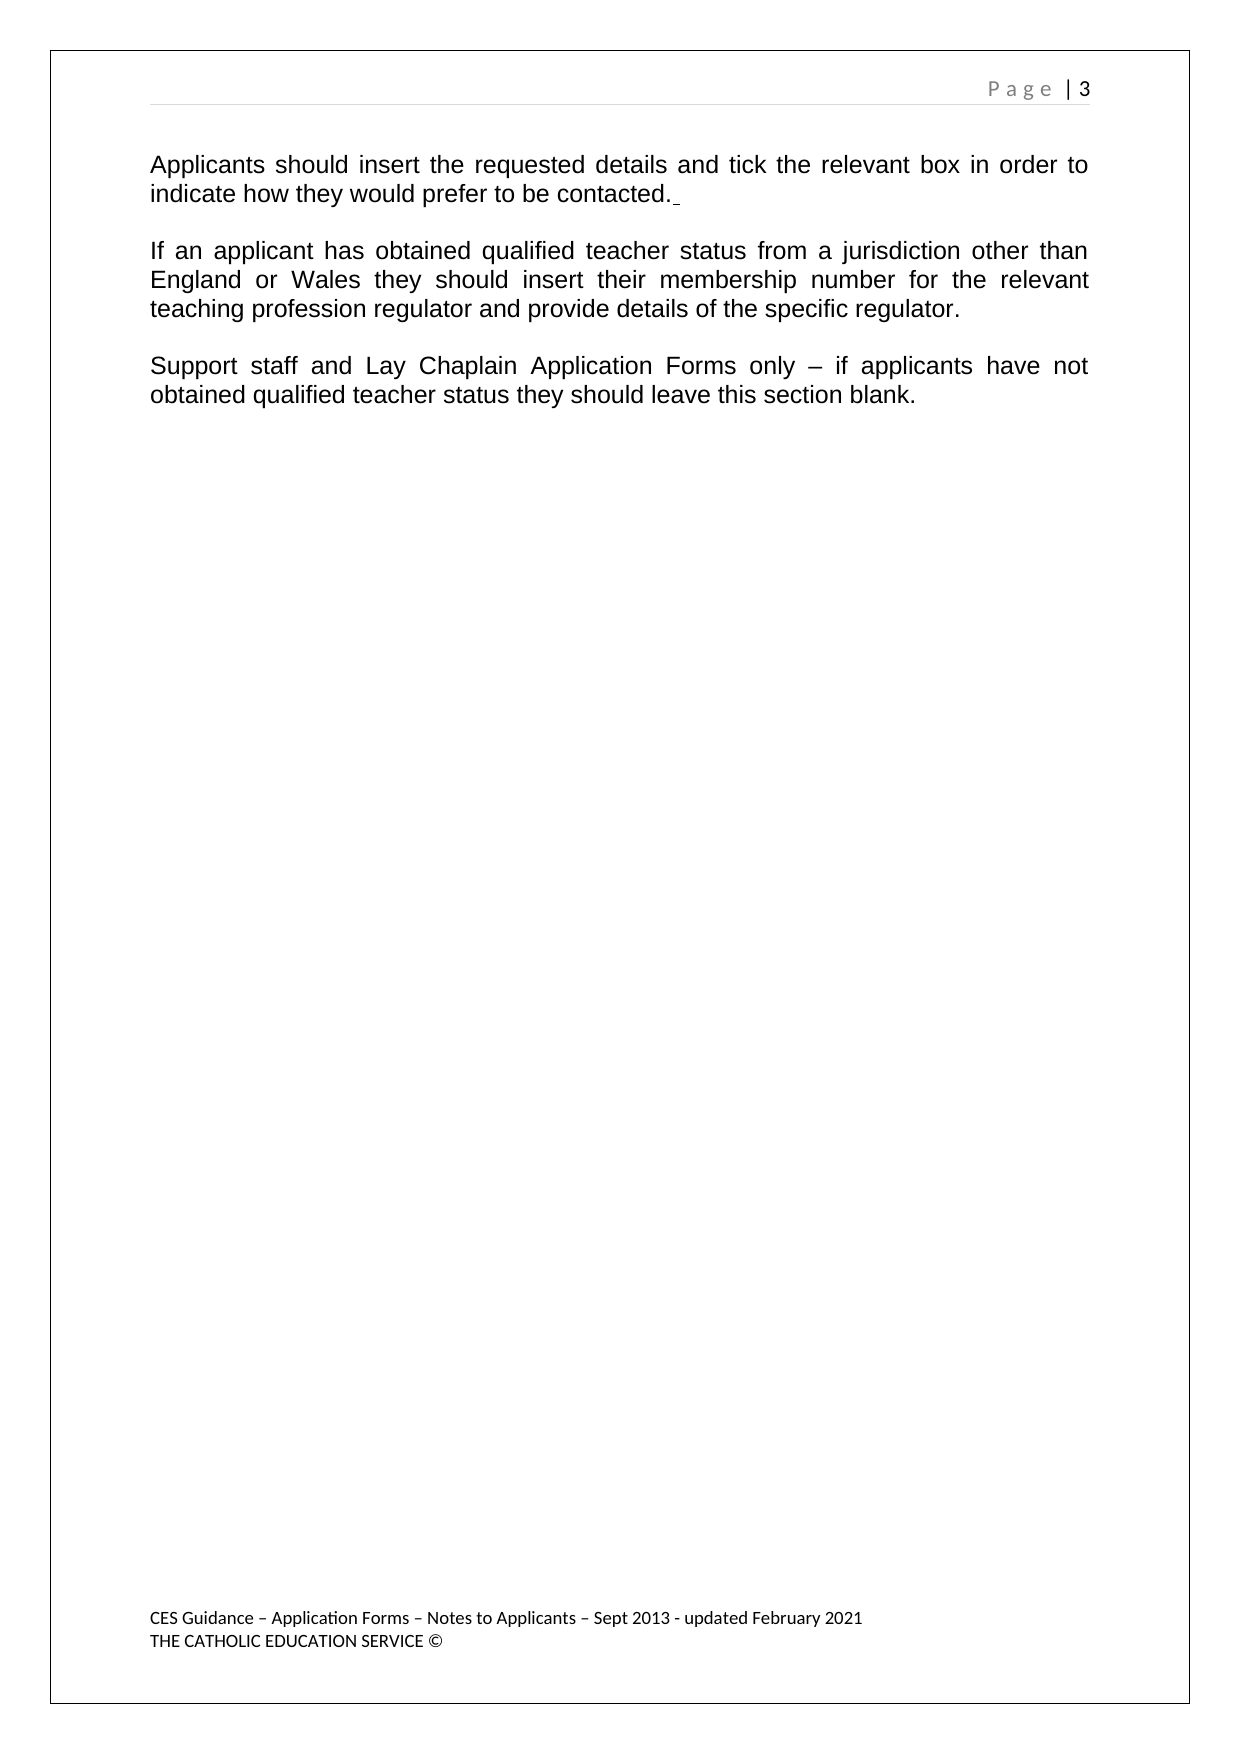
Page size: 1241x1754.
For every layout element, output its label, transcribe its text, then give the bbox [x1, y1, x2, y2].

text Applicants should insert the requested details and tick the relevant box in order to indicate how they would prefer to be contacted. [150, 150, 1090, 207]
text If an applicant has obtained qualified teacher status from a jurisdiction other than England or Wales they should insert their membership number for the relevant teaching profession regulator and provide details of the specific regulator. [150, 236, 1090, 322]
text Support staff and Lay Chaplain Application Forms only – if applicants have not obtained qualified teacher status they should leave this section blank. [150, 351, 1090, 409]
